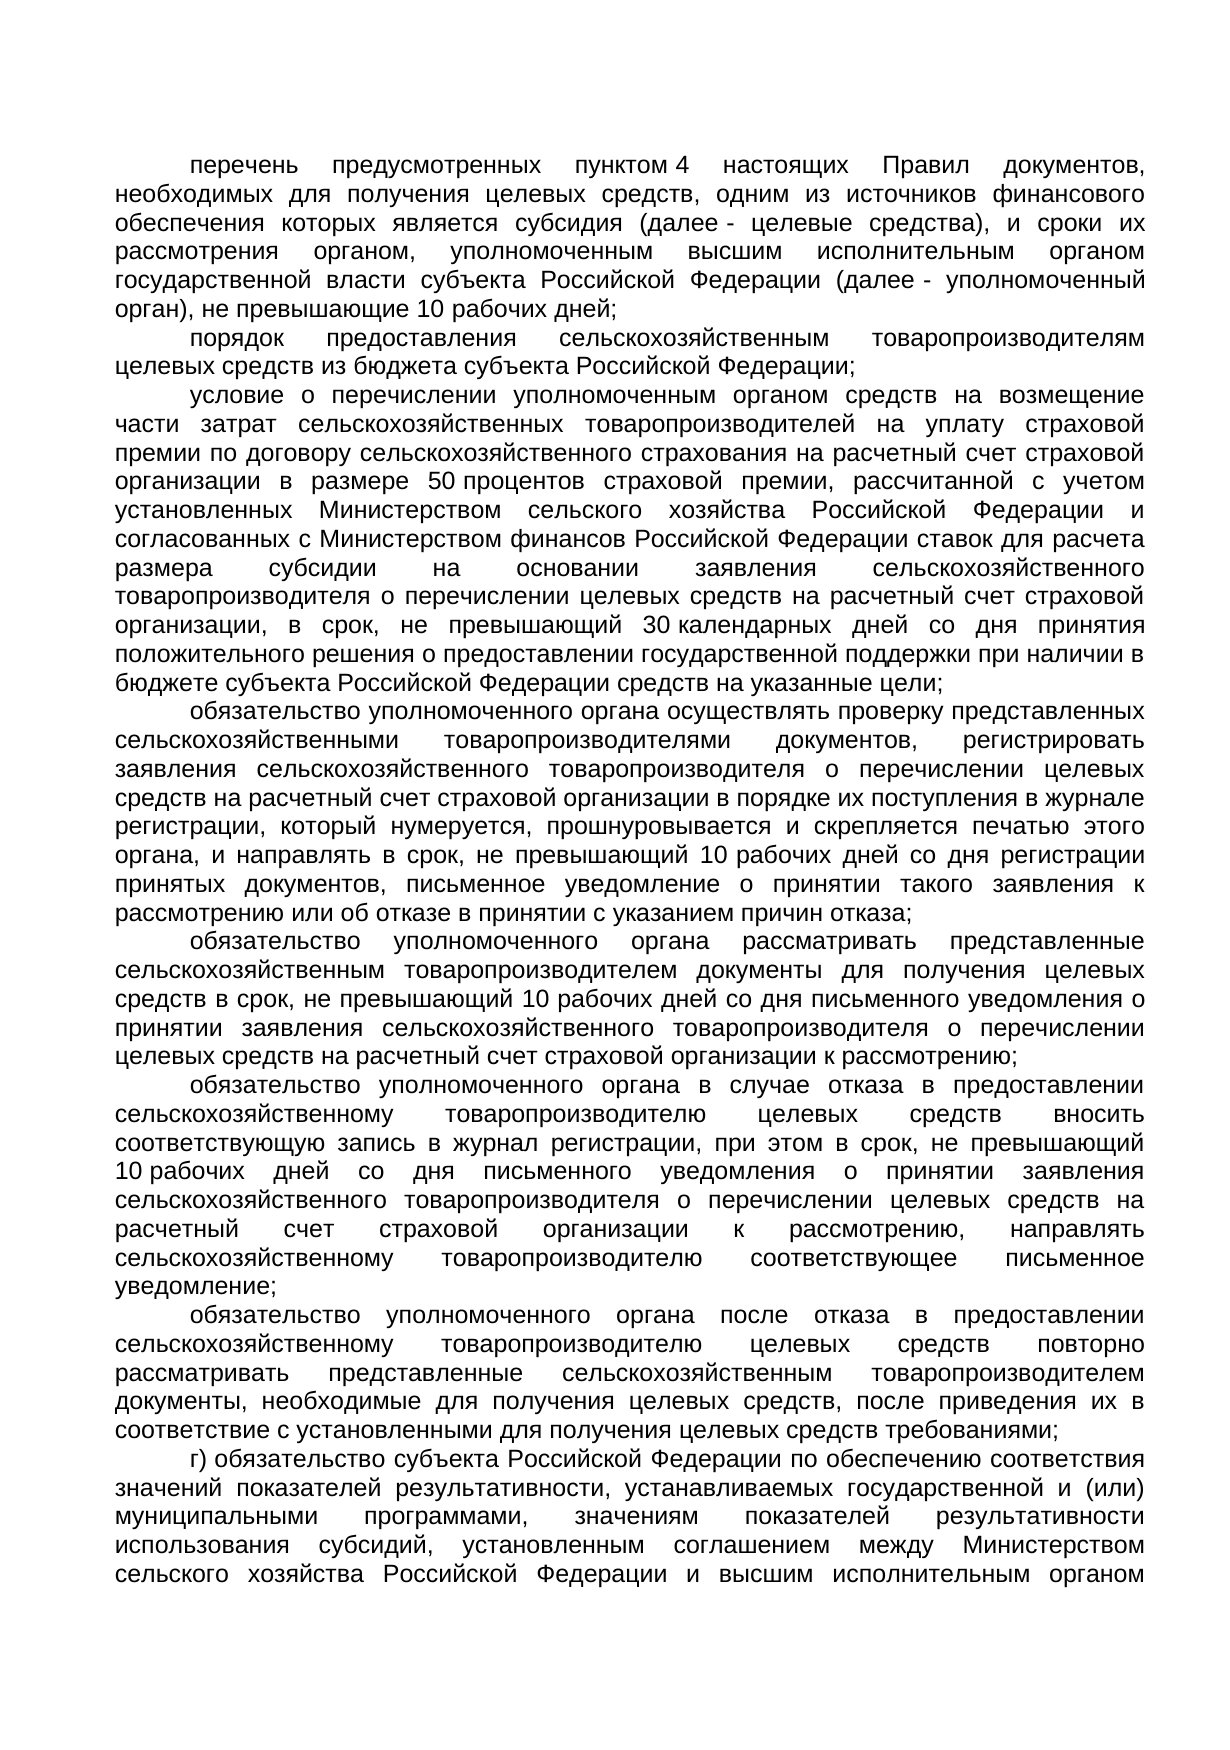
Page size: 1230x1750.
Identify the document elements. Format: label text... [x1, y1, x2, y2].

text обязательство уполномоченного органа в случае отказа в предоставлении сельскохозяйственному товаропроизводителю целевых средств вносить соответствующую запись в журнал регистрации, при этом в срок, не превышающий 10 рабочих дней со дня письменного уведомления о принятии заявления сельскохозяйственного товаропроизводителя о перечислении целевых средств на расчетный счет страховой организации к рассмотрению, направлять сельскохозяйственному товаропроизводителю соответствующее письменное уведомление; [114, 1070, 1146, 1300]
text условие о перечислении уполномоченным органом средств на возмещение части затрат сельскохозяйственных товаропроизводителей на уплату страховой премии по договору сельскохозяйственного страхования на расчетный счет страховой организации в размере 50 процентов страховой премии, рассчитанной с учетом установленных Министерством сельского хозяйства Российской Федерации и согласованных с Министерством финансов Российской Федерации ставок для расчета размера субсидии на основании заявления сельскохозяйственного товаропроизводителя о перечислении целевых средств на расчетный счет страховой организации, в срок, не превышающий 30 календарных дней со дня принятия положительного решения о предоставлении государственной поддержки при наличии в бюджете субъекта Российской Федерации средств на указанные цели; [114, 380, 1146, 696]
text обязательство уполномоченного органа после отказа в предоставлении сельскохозяйственному товаропроизводителю целевых средств повторно рассматривать представленные сельскохозяйственным товаропроизводителем документы, необходимые для получения целевых средств, после приведения их в соответствие с установленными для получения целевых средств требованиями; [114, 1300, 1146, 1444]
text обязательство уполномоченного органа рассматривать представленные сельскохозяйственным товаропроизводителем документы для получения целевых средств в срок, не превышающий 10 рабочих дней со дня письменного уведомления о принятии заявления сельскохозяйственного товаропроизводителя о перечислении целевых средств на расчетный счет страховой организации к рассмотрению; [114, 926, 1146, 1070]
text обязательство уполномоченного органа осуществлять проверку представленных сельскохозяйственными товаропроизводителями документов, регистрировать заявления сельскохозяйственного товаропроизводителя о перечислении целевых средств на расчетный счет страховой организации в порядке их поступления в журнале регистрации, который нумеруется, прошнуровывается и скрепляется печатью этого органа, и направлять в срок, не превышающий 10 рабочих дней со дня регистрации принятых документов, письменное уведомление о принятии такого заявления к рассмотрению или об отказе в принятии с указанием причин отказа; [114, 696, 1146, 926]
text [114, 1444, 1146, 1587]
text перечень предусмотренных пунктом 4 настоящих Правил документов, необходимых для получения целевых средств, одним из источников финансового обеспечения которых является субсидия (далее - целевые средства), и сроки их рассмотрения органом, уполномоченным высшим исполнительным органом государственной власти субъекта Российской Федерации (далее - уполномоченный орган), не превышающие 10 рабочих дней; [114, 150, 1146, 322]
text порядок предоставления сельскохозяйственным товаропроизводителям целевых средств из бюджета субъекта Российской Федерации; [114, 322, 1146, 380]
